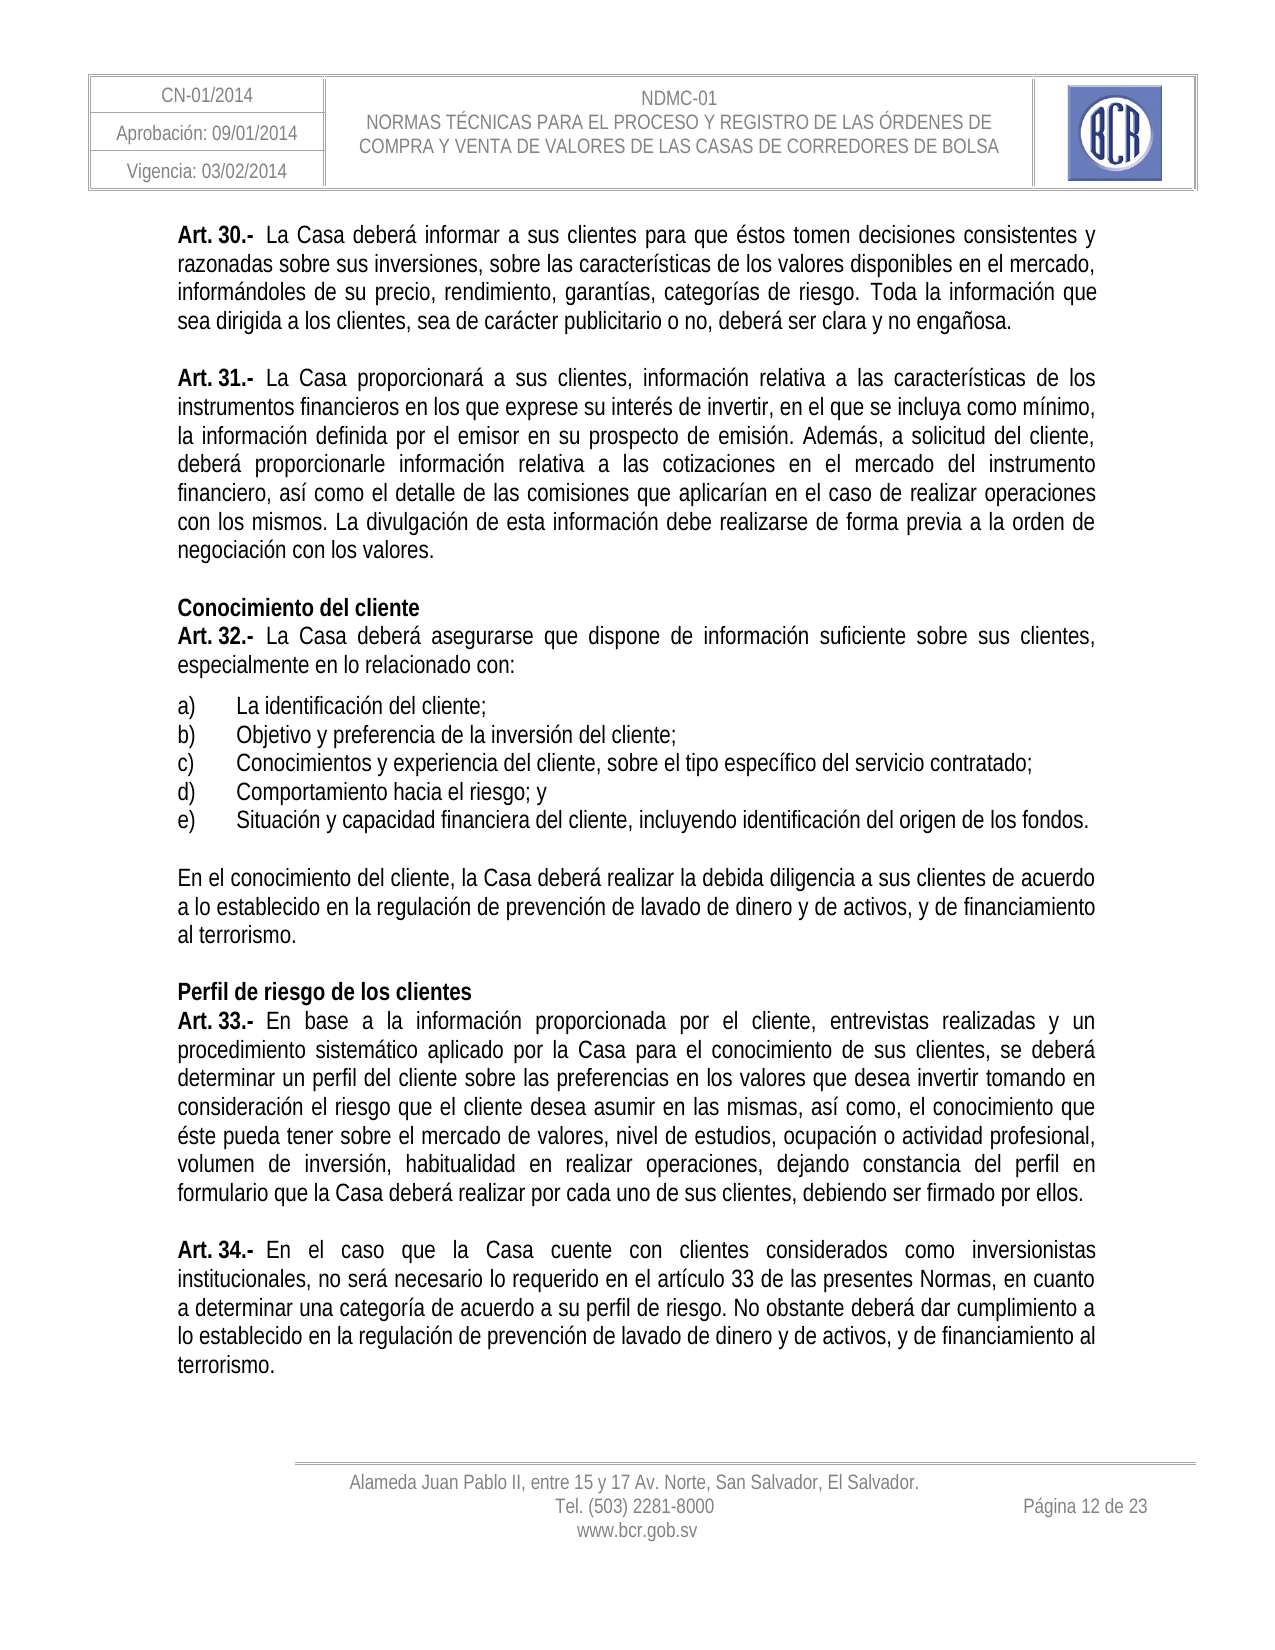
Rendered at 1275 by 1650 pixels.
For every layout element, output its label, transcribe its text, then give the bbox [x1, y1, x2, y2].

text Conocimiento del cliente [177, 592, 1098, 621]
picture [1067, 85, 1162, 181]
list Situación y capacidad financiera del cliente, incluyendo identificación del origen de los fondos. [177, 806, 1098, 834]
list En base a la información proporcionada por el cliente, entrevistas realizadas y un procedimiento sistemático aplicado por la Casa para el conocimiento de sus clientes, se deberá determinar un perfil del cliente sobre las preferencias en los valores que desea invertir tomando en consideración el riesgo que el cliente desea asumir en las mismas, así como, el conocimiento que éste pueda tener sobre el mercado de valores, nivel de estudios, ocupación o actividad profesional, volumen de inversión, habitualidad en realizar operaciones, dejando constancia del perfil en formulario que la Casa deberá realizar por cada uno de sus clientes, debiendo ser firmado por ellos. [177, 1006, 1098, 1207]
list En el caso que la Casa cuente con clientes considerados como inversionistas institucionales, no será necesario lo requerido en el artículo 33 de las presentes Normas, en cuanto a determinar una categoría de acuerdo a su perfil de riesgo. No obstante deberá dar cumplimiento a lo establecido en la regulación de prevención de lavado de dinero y de activos, y de financiamiento al terrorismo. [177, 1235, 1098, 1378]
list Objetivo y preferencia de la inversión del cliente; [177, 719, 1098, 748]
text Perfil de riesgo de los clientes [177, 977, 1098, 1006]
list La identificación del cliente; [177, 691, 1098, 719]
list Conocimientos y experiencia del cliente, sobre el tipo específico del servicio contratado; [177, 748, 1098, 777]
list La Casa deberá informar a sus clientes para que éstos tomen decisiones consistentes y razonadas sobre sus inversiones, sobre las características de los valores disponibles en el mercado, informándoles de su precio, rendimiento, garantías, categorías de riesgo. Toda la información que sea dirigida a los clientes, sea de carácter publicitario o no, deberá ser clara y no engañosa. [177, 220, 1098, 335]
list La Casa deberá asegurarse que dispone de información suficiente sobre sus clientes, especialmente en lo relacionado con: [177, 621, 1098, 678]
list La Casa proporcionará a sus clientes, información relativa a las características de los instrumentos financieros en los que exprese su interés de invertir, en el que se incluya como mínimo, la información definida por el emisor en su prospecto de emisión. Además, a solicitud del cliente, deberá proporcionarle información relativa a las cotizaciones en el mercado del instrumento financiero, así como el detalle de las comisiones que aplicarían en el caso de realizar operaciones con los mismos. La divulgación de esta información debe realizarse de forma previa a la orden de negociación con los valores. [177, 363, 1098, 564]
list En el conocimiento del cliente, la Casa deberá realizar la debida diligencia a sus clientes de acuerdo a lo establecido en la regulación de prevención de lavado de dinero y de activos, y de financiamiento al terrorismo. [177, 863, 1098, 949]
list Comportamiento hacia el riesgo; y [177, 777, 1098, 806]
